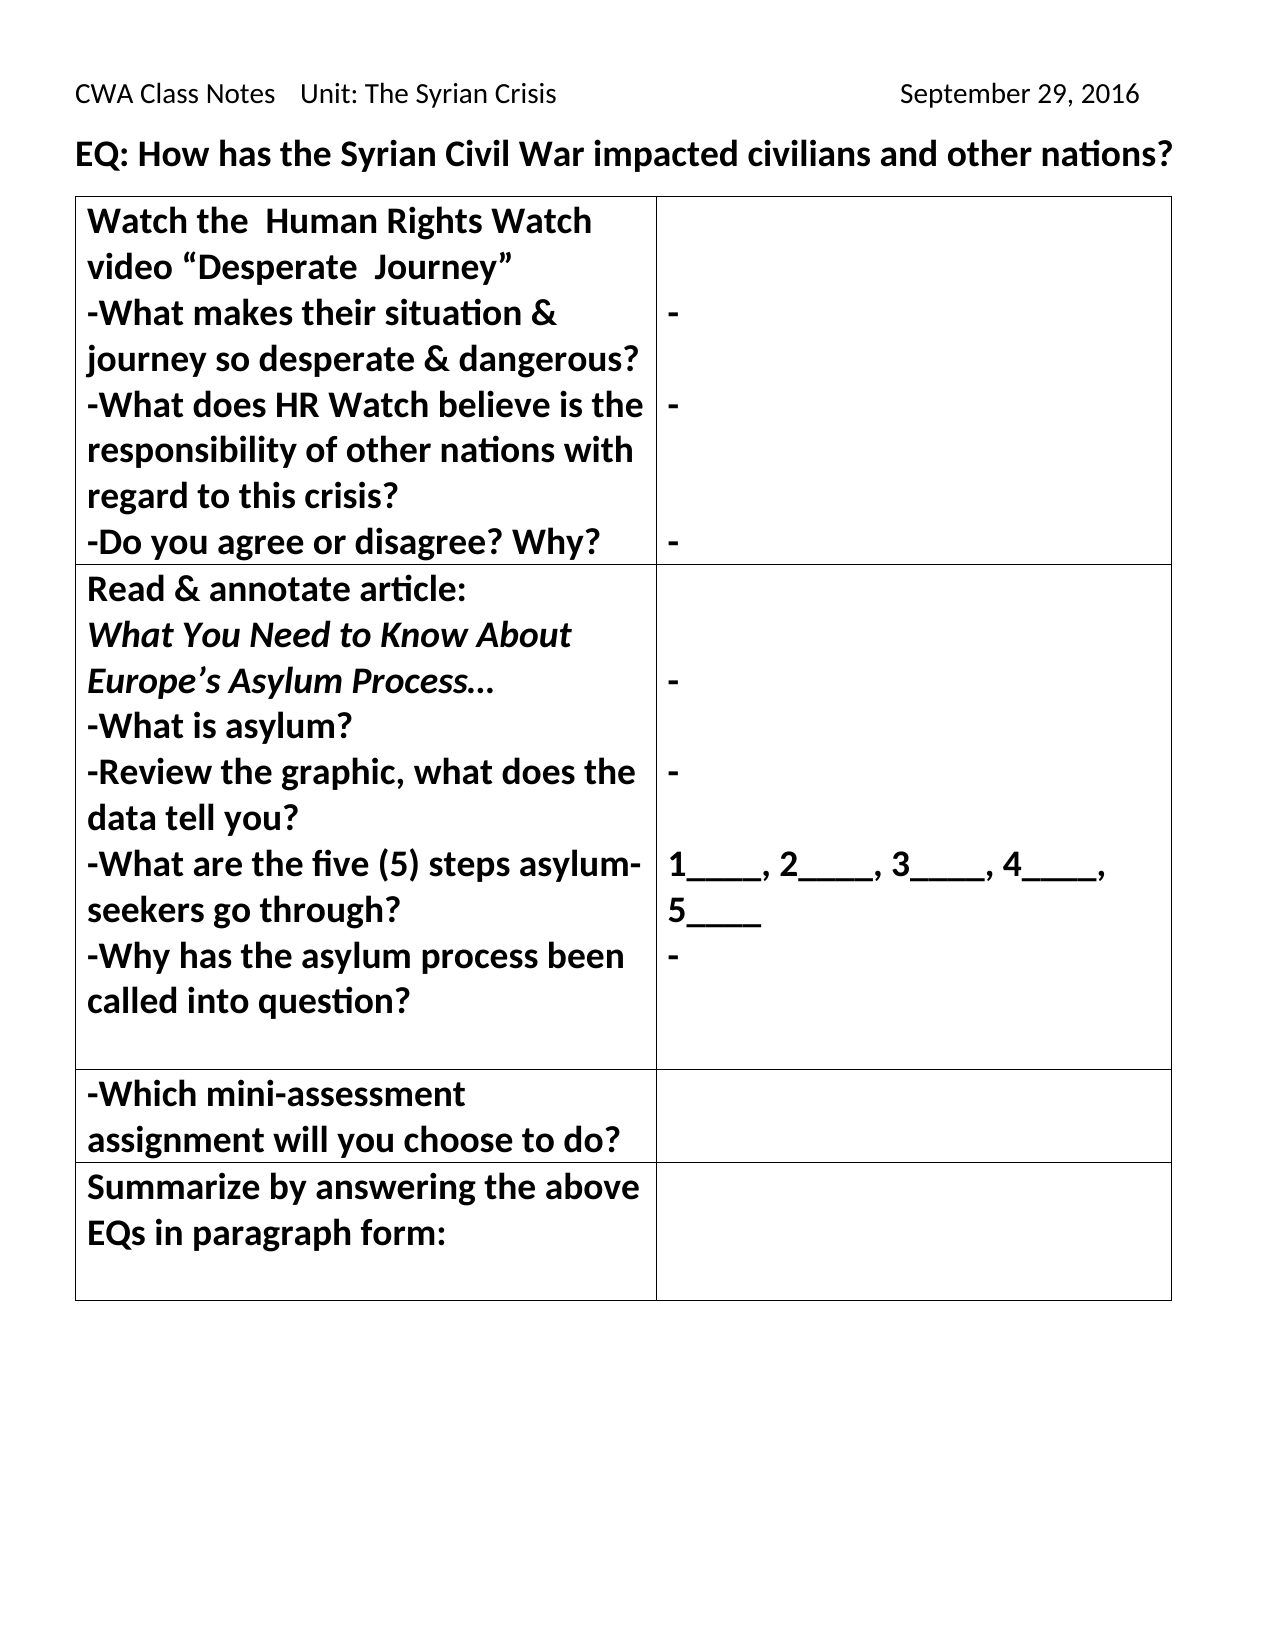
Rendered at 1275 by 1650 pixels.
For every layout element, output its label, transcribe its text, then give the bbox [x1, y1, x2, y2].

table_cell Summarize by answering the above EQs in paragraph form: [76, 1163, 656, 1300]
table_cell [657, 1070, 1171, 1162]
table_cell - - 1____, 2____, 3____, 4____, 5____ - [657, 565, 1171, 1069]
table_cell Read & annotate article: What You Need to Know About Europe’s Asylum Process… -What is asylum? -Review the graphic, what does the data tell you? -What are the five (5) steps asylum-seekers go through? -Why has the asylum process been called into question? [76, 565, 656, 1069]
text CWA Class Notes Unit: The Syrian Crisis September 29, 2016 [75, 75, 1200, 111]
text EQ: How has the Syrian Civil War impacted civilians and other nations? [75, 130, 1200, 176]
table_header - - - [657, 197, 1171, 564]
table_header Watch the Human Rights Watch video “Desperate Journey” -What makes their situation & journey so desperate & dangerous? -What does HR Watch believe is the responsibility of other nations with regard to this crisis? -Do you agree or disagree? Why? [76, 197, 656, 564]
table_cell [657, 1163, 1171, 1300]
table_cell -Which mini-assessment assignment will you choose to do? [76, 1070, 656, 1162]
